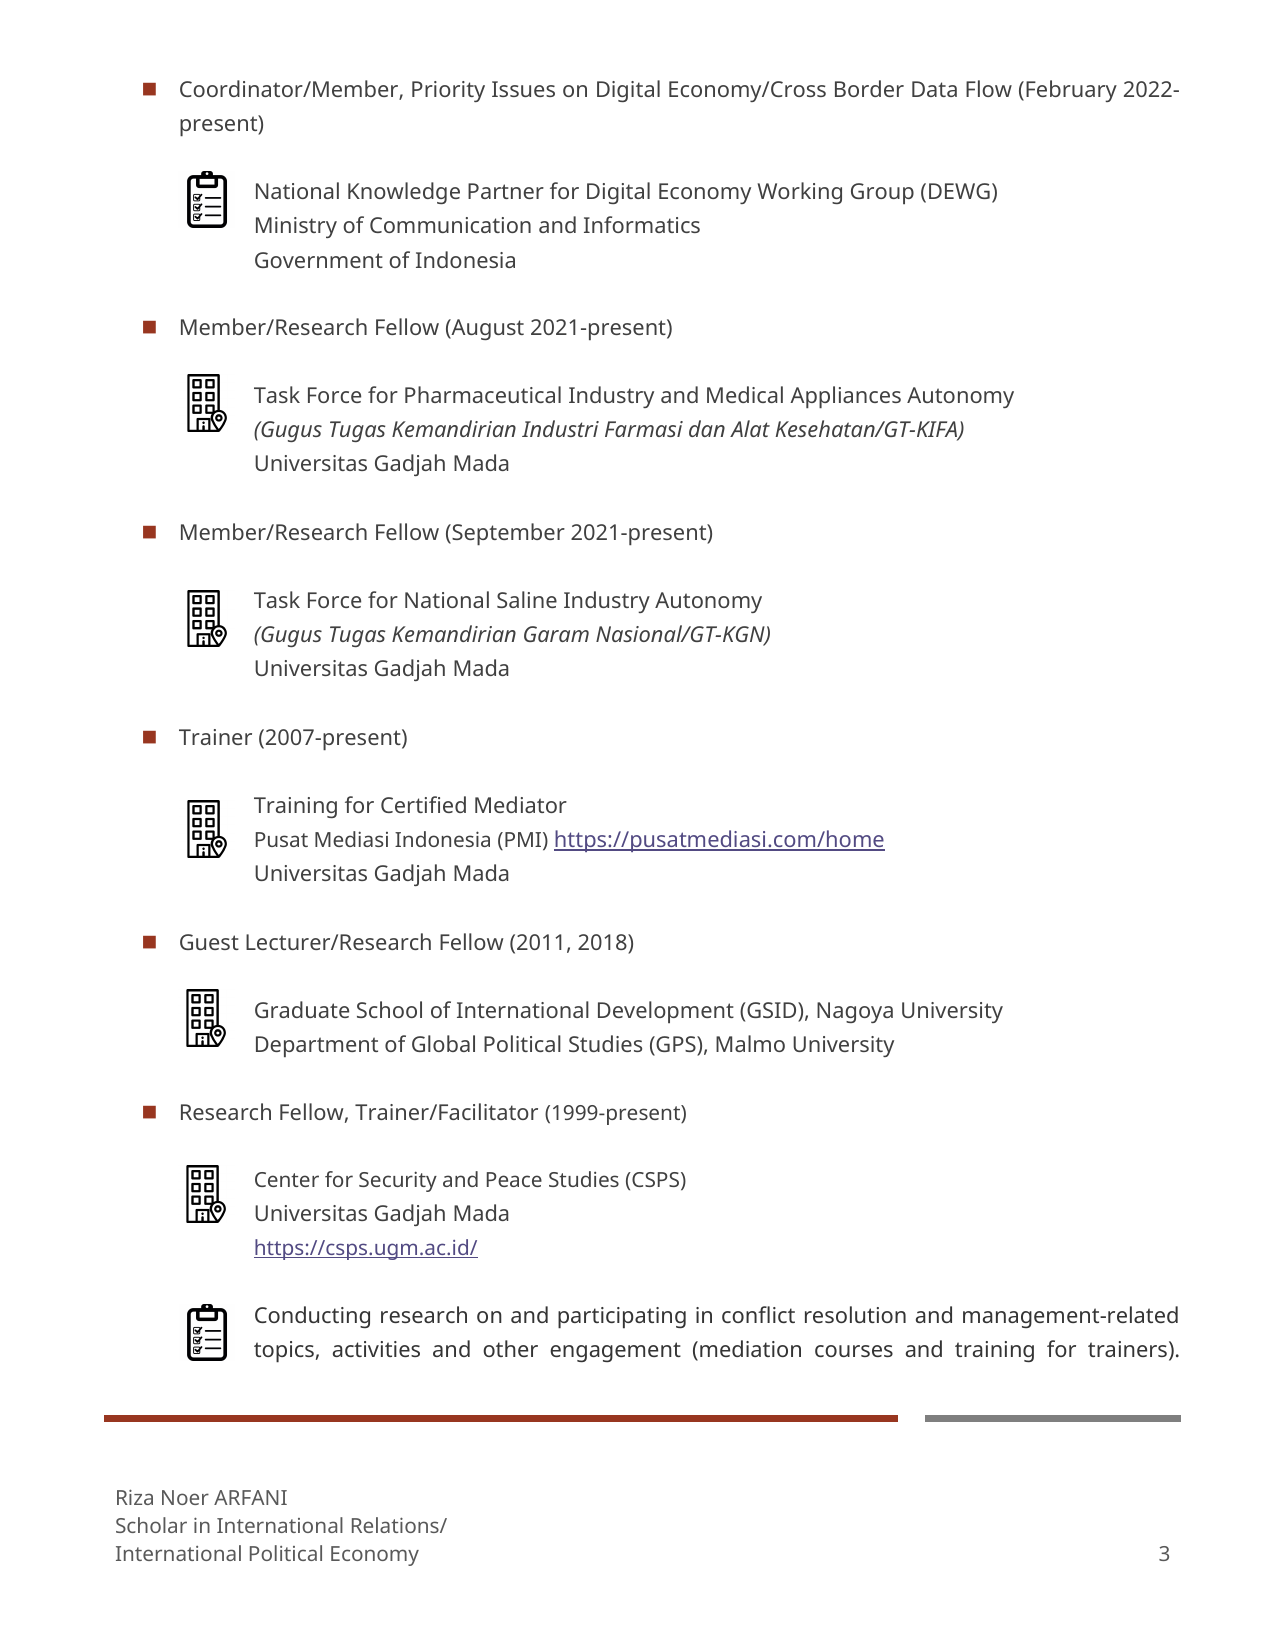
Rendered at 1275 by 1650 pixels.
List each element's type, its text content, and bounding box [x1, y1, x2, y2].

list https://csps.ugm.ac.id/ [178, 1233, 1181, 1261]
picture [177, 989, 235, 1047]
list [253, 1299, 1181, 1363]
list Training for Certified Mediator [253, 790, 1181, 819]
picture [178, 374, 236, 432]
list Trainer (2007-present) [141, 721, 1181, 751]
list Guest Lecturer/Research Fellow (2011, 2018) [141, 926, 1181, 956]
list Member/Research Fellow (August 2021-present) [141, 311, 1181, 341]
list Center for Security and Peace Studies (CSPS) [235, 1166, 1181, 1194]
list National Knowledge Partner for Digital Economy Working Group (DEWG) [253, 176, 1181, 206]
picture [177, 1165, 235, 1223]
list Universitas Gadjah Mada [253, 653, 1181, 683]
list Member/Research Fellow (September 2021-present) [141, 516, 1181, 546]
picture [178, 590, 236, 647]
list Universitas Gadjah Mada [253, 858, 1181, 888]
picture [178, 1304, 236, 1361]
list Pusat Mediasi Indonesia (PMI) https://pusatmediasi.com/home [253, 824, 1181, 854]
list Ministry of Communication and Informatics [253, 211, 1181, 240]
picture [178, 800, 236, 858]
list Research Fellow, Trainer/Facilitator (1999-present) [141, 1097, 1181, 1127]
list Graduate School of International Development (GSID), Nagoya University [253, 995, 1181, 1024]
list Task Force for Pharmaceutical Industry and Medical Appliances Autonomy [236, 380, 1181, 409]
list (Gugus Tugas Kemandirian Industri Farmasi dan Alat Kesehatan/GT-KIFA) [178, 414, 1181, 444]
list Government of Indonesia [253, 245, 1181, 274]
list Task Force for National Saline Industry Autonomy [253, 585, 1181, 614]
list Universitas Gadjah Mada [253, 448, 1181, 478]
list Universitas Gadjah Mada [178, 1198, 1181, 1228]
list Department of Global Political Studies (GPS), Malmo University [253, 1029, 1181, 1059]
list Coordinator/Member, Priority Issues on Digital Economy/Cross Border Data Flow (February 2022-present) [141, 74, 1181, 138]
list (Gugus Tugas Kemandirian Garam Nasional/GT-KGN) [253, 619, 1181, 649]
picture [178, 171, 236, 228]
